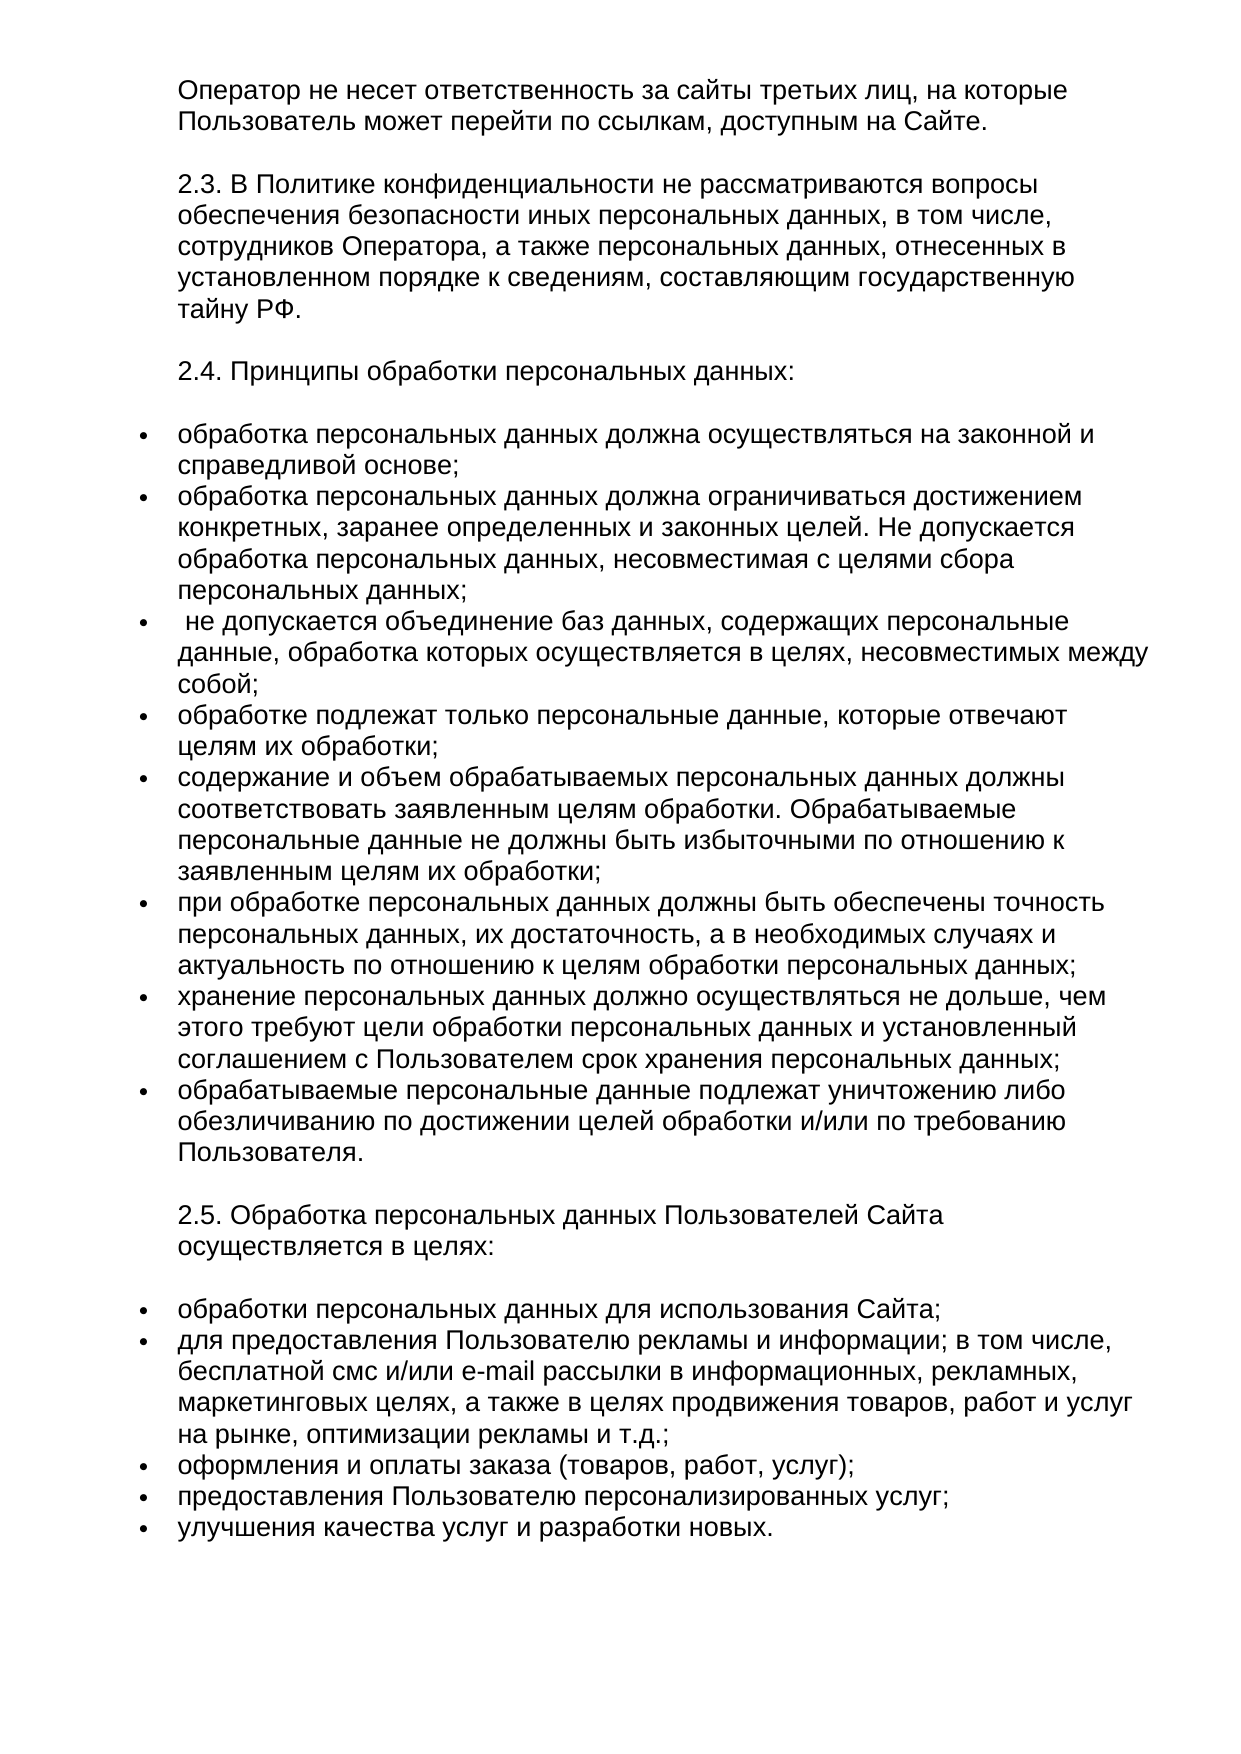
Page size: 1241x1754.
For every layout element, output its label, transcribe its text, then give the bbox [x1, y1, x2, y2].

list обработка персональных данных должна осуществляться на законной и справедливой основе; [140, 418, 1152, 480]
list обработка персональных данных должна ограничиваться достижением конкретных, заранее определенных и законных целей. Не допускается обработка персональных данных, несовместимая с целями сбора персональных данных; [140, 480, 1152, 605]
list при обработке персональных данных должны быть обеспечены точность персональных данных, их достаточность, а в необходимых случаях и актуальность по отношению к целям обработки персональных данных; [140, 886, 1152, 980]
text Оператор не несет ответственность за сайты третьих лиц, на которые Пользователь может перейти по ссылкам, доступным на Сайте. [177, 74, 1152, 136]
list предоставления Пользователю персонализированных услуг; [140, 1480, 1152, 1511]
text 2.3. В Политике конфиденциальности не рассматриваются вопросы обеспечения безопасности иных персональных данных, в том числе, сотрудников Оператора, а также персональных данных, отнесенных в установленном порядке к сведениям, составляющим государственную тайну РФ. [177, 168, 1152, 324]
list оформления и оплаты заказа (товаров, работ, услуг); [140, 1449, 1152, 1480]
text 2.5. Обработка персональных данных Пользователей Сайта осуществляется в целях: [177, 1199, 1152, 1261]
list не допускается объединение баз данных, содержащих персональные данные, обработка которых осуществляется в целях, несовместимых между собой; [140, 605, 1152, 699]
text 2.4. Принципы обработки персональных данных: [177, 355, 1152, 386]
list обработки персональных данных для использования Сайта; [140, 1293, 1152, 1324]
list обработке подлежат только персональные данные, которые отвечают целям их обработки; [140, 699, 1152, 761]
list обрабатываемые персональные данные подлежат уничтожению либо обезличиванию по достижении целей обработки и/или по требованию Пользователя. [140, 1074, 1152, 1168]
list содержание и объем обрабатываемых персональных данных должны соответствовать заявленным целям обработки. Обрабатываемые персональные данные не должны быть избыточными по отношению к заявленным целям их обработки; [140, 761, 1152, 886]
list улучшения качества услуг и разработки новых. [140, 1511, 1152, 1543]
list для предоставления Пользователю рекламы и информации; в том числе, бесплатной смс и/или e-mail рассылки в информационных, рекламных, маркетинговых целях, а также в целях продвижения товаров, работ и услуг на рынке, оптимизации рекламы и т.д.; [140, 1324, 1152, 1449]
list хранение персональных данных должно осуществляться не дольше, чем этого требуют цели обработки персональных данных и установленный соглашением с Пользователем срок хранения персональных данных; [140, 980, 1152, 1074]
